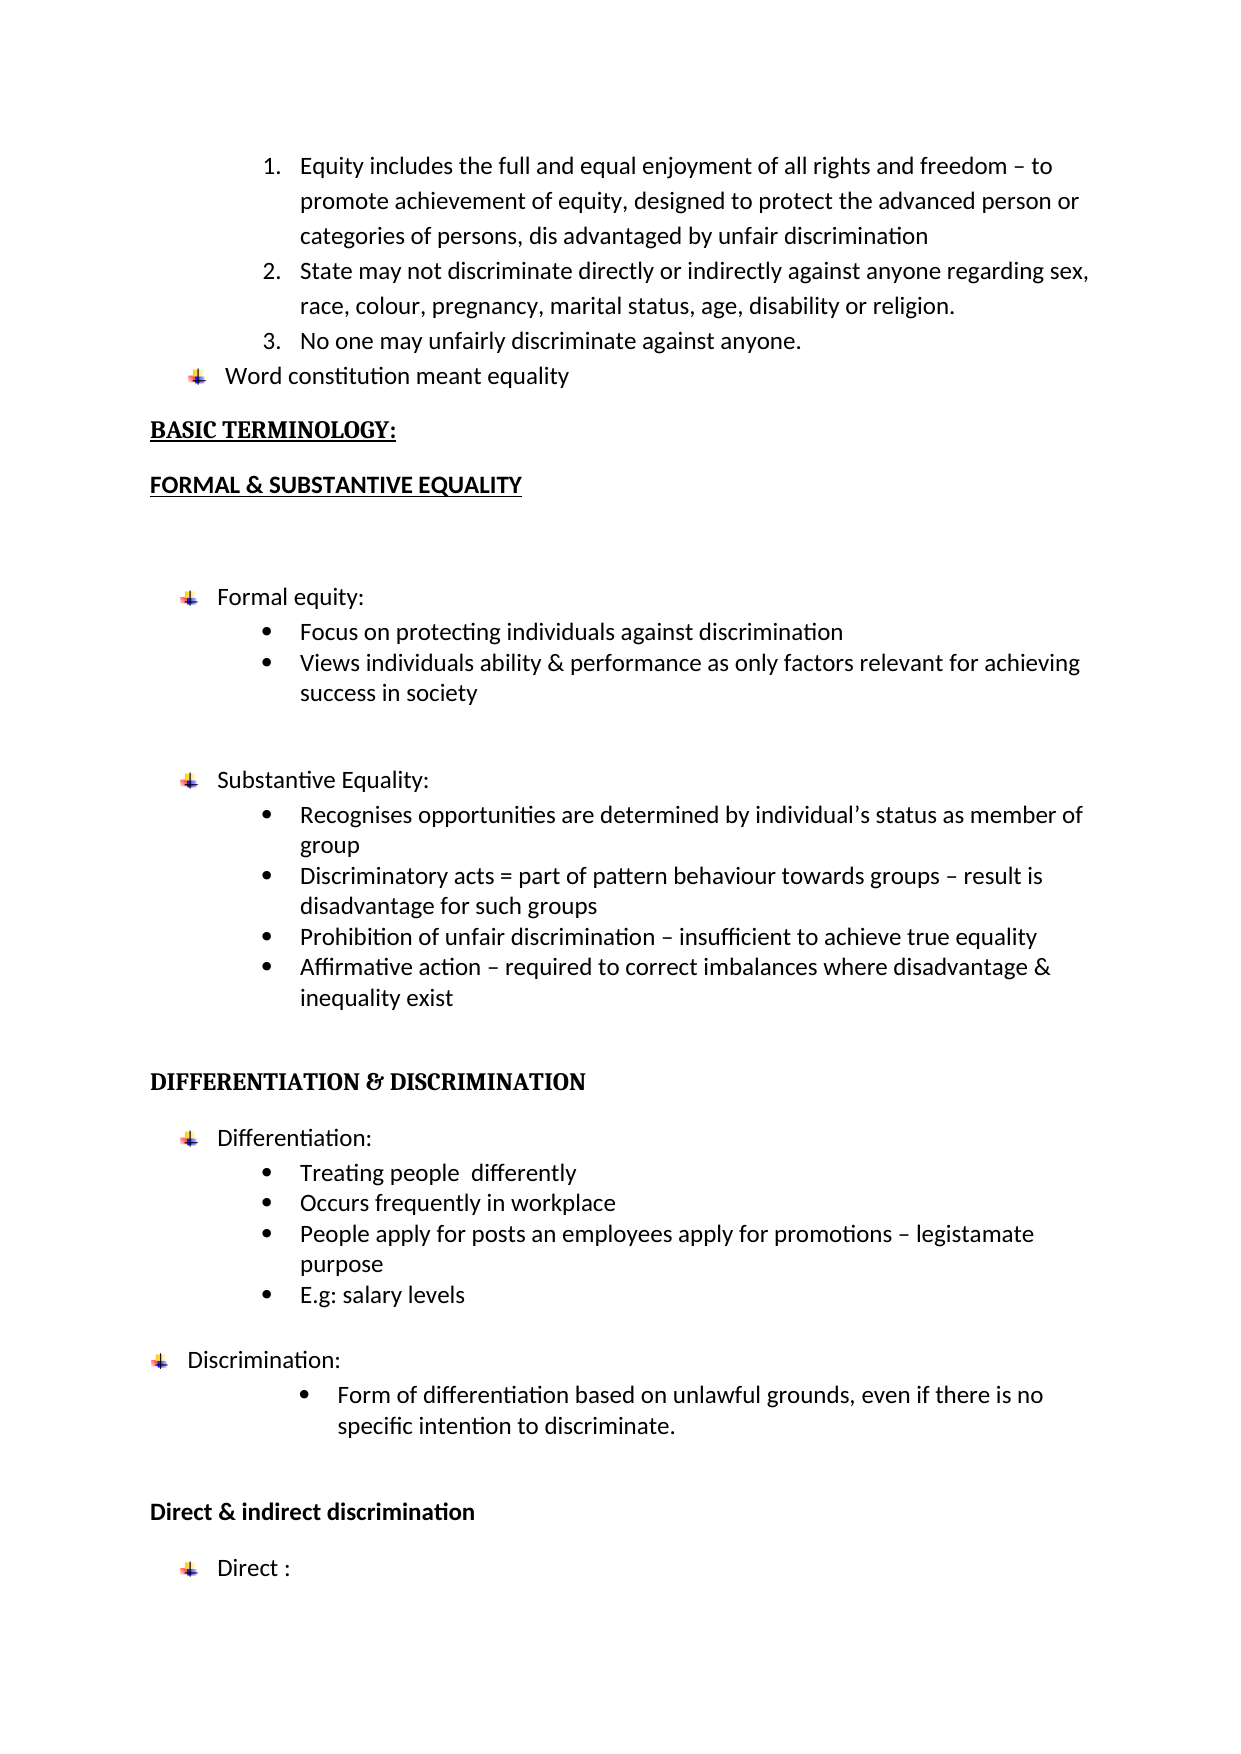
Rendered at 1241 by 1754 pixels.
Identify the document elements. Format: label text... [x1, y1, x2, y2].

list Discriminatory acts = part of pattern behaviour towards groups – result is disadvantage for such groups [262, 860, 1090, 921]
text BASIC TERMINOLOGY: [150, 416, 1090, 444]
list Focus on protecting individuals against discrimination [262, 616, 1090, 647]
picture [151, 1352, 168, 1369]
picture [188, 367, 206, 385]
list Equity includes the full and equal enjoyment of all rights and freedom – to promote achievement of equity, designed to protect the advanced person or categories of persons, dis advantaged by unfair discrimination [262, 150, 1090, 251]
list No one may unfairly discriminate against anyone. [262, 325, 1090, 356]
list Differentiation: [179, 1122, 1090, 1153]
list Formal equity: [179, 581, 1090, 612]
list Direct : [179, 1552, 1090, 1583]
list State may not discriminate directly or indirectly against anyone regarding sex, race, colour, pregnancy, marital status, age, disability or religion. [262, 255, 1090, 321]
text FORMAL & SUBSTANTIVE EQUALITY [150, 470, 1090, 500]
list Word constitution meant equality [187, 360, 1090, 391]
list Substantive Equality: [179, 764, 1090, 794]
text DIFFERENTIATION & DISCRIMINATION [150, 1068, 1090, 1097]
list E.g: salary levels [262, 1279, 1090, 1310]
list Treating people differently [262, 1157, 1090, 1188]
list People apply for posts an employees apply for promotions – legistamate purpose [262, 1218, 1090, 1279]
picture [180, 1560, 198, 1577]
picture [180, 589, 198, 606]
text Direct & indirect discrimination [150, 1497, 1090, 1527]
list Prohibition of unfair discrimination – insufficient to achieve true equality [262, 921, 1090, 951]
list Views individuals ability & performance as only factors relevant for achieving success in society [262, 647, 1090, 708]
picture [180, 1129, 198, 1147]
list Occurs frequently in workplace [262, 1188, 1090, 1218]
picture [180, 771, 198, 789]
list Recognises opportunities are determined by individual’s status as member of group [262, 799, 1090, 860]
list Affirmative action – required to correct imbalances where disadvantage & inequality exist [262, 951, 1090, 1012]
list Discrimination: [150, 1345, 1090, 1375]
list Form of differentiation based on unlawful grounds, even if there is no specific intention to discriminate. [300, 1380, 1090, 1441]
